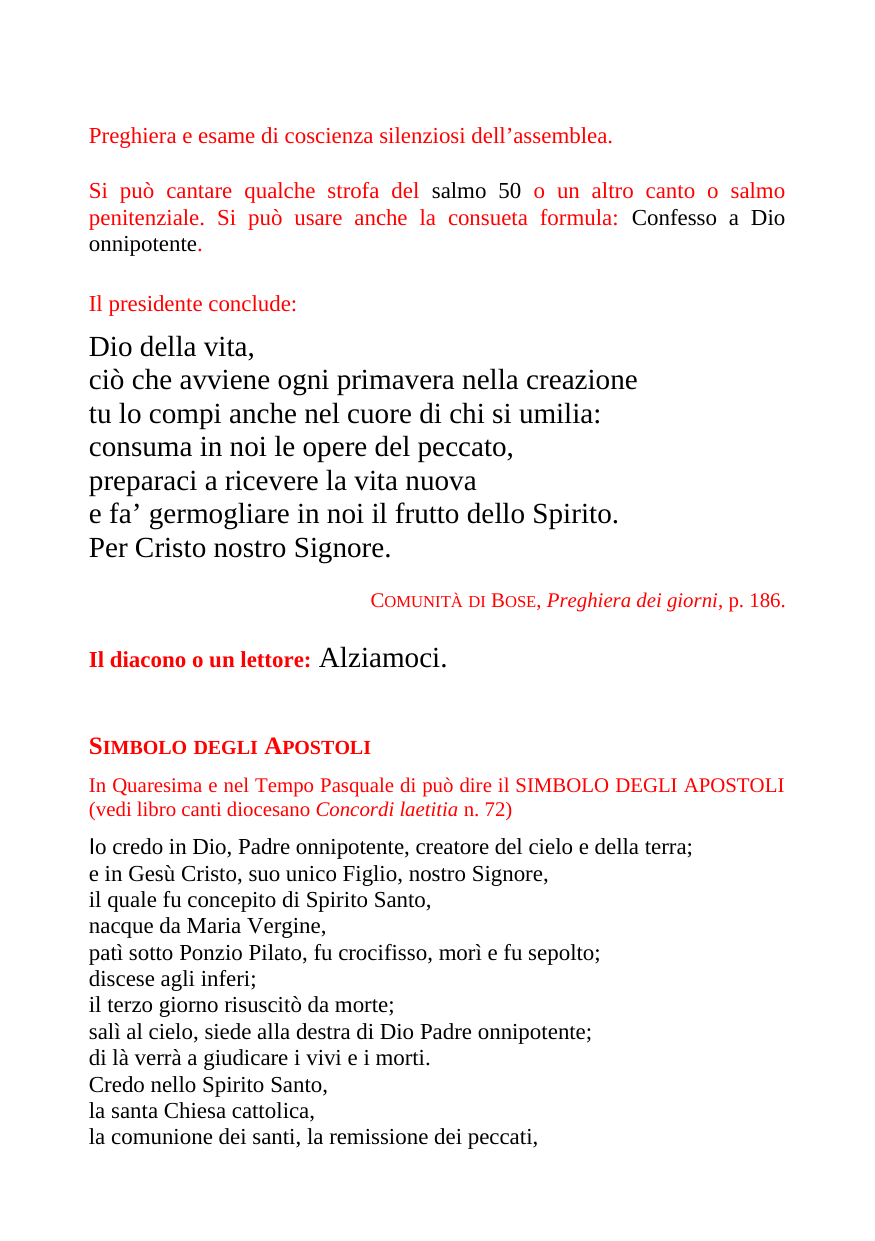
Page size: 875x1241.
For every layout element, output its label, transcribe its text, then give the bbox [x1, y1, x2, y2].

text cattolica, [89, 1097, 785, 1123]
text Il diacono o un lettore: Alziamoci. [89, 640, 785, 674]
text nacque da Maria Vergine, [89, 912, 785, 939]
text e in Gesù Cristo, suo unico Figlio, nostro Signore, [89, 860, 785, 886]
text Simbolo degli Apostoli [89, 731, 785, 760]
text discese agli inferi; [89, 965, 785, 992]
text Dio della vita, [89, 329, 785, 362]
text patì sotto Ponzio Pilato, fu crocifisso, morì e fu sepolto; [89, 939, 785, 965]
text Io credo in Dio, Padre onnipotente, creatore del cielo e della terra; [89, 833, 785, 860]
text Preghiera e esame di coscienza silenziosi dell’assemblea. [89, 122, 785, 148]
text preparaci a ricevere la vita nuova [89, 463, 785, 496]
text Comunità di Bose, Preghiera dei giorni, p. 186. [89, 588, 785, 612]
text tu lo compi anche nel cuore di chi si umilia: [89, 396, 785, 429]
text Il presidente conclude: [89, 290, 785, 316]
text e fa’ germogliare in noi il frutto dello Spirito. [89, 496, 785, 530]
text Per Cristo nostro Signore. [89, 530, 785, 563]
text il quale fu concepito di Spirito Santo, [89, 886, 785, 912]
text ciò che avviene ogni primavera nella creazione [89, 362, 785, 396]
text In Quaresima e nel Tempo Pasquale di può dire il SIMBOLO DEGLI APOSTOLI (vedi libro canti diocesano Concordi laetitia n. 72) [89, 773, 785, 821]
text il terzo giorno risuscitò da morte; [89, 992, 785, 1018]
text la comunione dei santi, la remissione dei peccati, [89, 1123, 785, 1150]
text Si può cantare qualche strofa del salmo 50 o un altro canto o salmo penitenziale. Si può usare anche la consueta formula: Confesso a Dio onnipotente. [89, 177, 785, 256]
text di là verrà a giudicare i vivi e i morti. [89, 1044, 785, 1071]
text Credo nello Spirito Santo, [89, 1071, 785, 1097]
text salì al cielo, siede alla destra di Dio Padre onnipotente; [89, 1018, 785, 1044]
text consuma in noi le opere del peccato, [89, 429, 785, 463]
